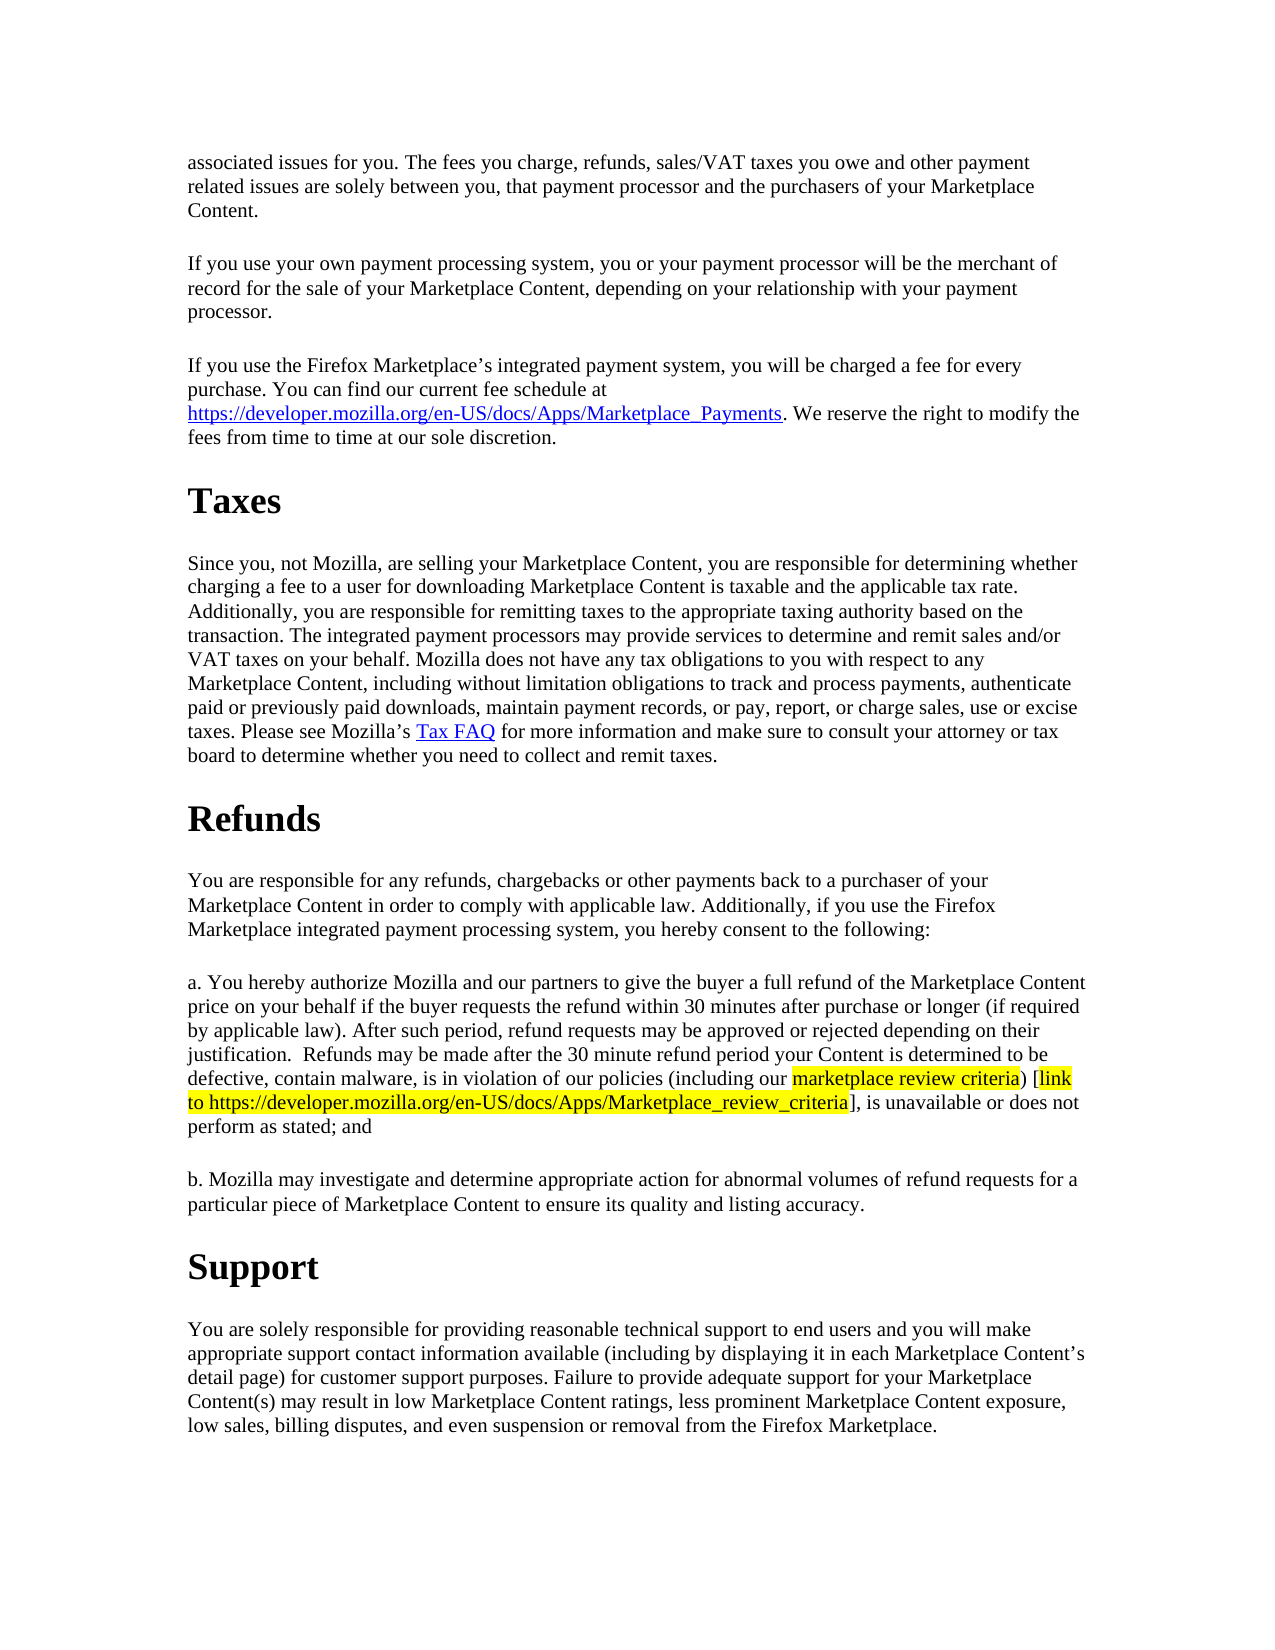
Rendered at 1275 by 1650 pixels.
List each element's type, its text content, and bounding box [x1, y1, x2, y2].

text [187, 150, 1087, 222]
text b. Mozilla may investigate and determine appropriate action for abnormal volumes of refund requests for a particular piece of Marketplace Content to ensure its quality and listing accuracy. [187, 1167, 1087, 1216]
text Support [187, 1245, 1087, 1288]
text You are responsible for any refunds, chargebacks or other payments back to a purchaser of your Marketplace Content in order to comply with applicable law. Additionally, if you use the Firefox Marketplace integrated payment processing system, you hereby consent to the following: [187, 868, 1087, 941]
text Taxes [187, 478, 1087, 521]
text If you use your own payment processing system, you or your payment processor will be the merchant of record for the sale of your Marketplace Content, depending on your relationship with your payment processor. [187, 251, 1087, 323]
text You are solely responsible for providing reasonable technical support to end users and you will make appropriate support contact information available (including by displaying it in each Marketplace Content’s detail page) for customer support purposes. Failure to provide adequate support for your Marketplace Content(s) may result in low Marketplace Content ratings, less prominent Marketplace Content exposure, low sales, billing disputes, and even suspension or removal from the Firefox Marketplace. [187, 1317, 1087, 1437]
text a. You hereby authorize Mozilla and our partners to give the buyer a full refund of the Marketplace Content price on your behalf if the buyer requests the refund within 30 minutes after purchase or longer (if required by applicable law). After such period, refund requests may be approved or rejected depending on their justification. Refunds may be made after the 30 minute refund period your Content is determined to be defective, contain malware, is in violation of our policies (including our marketplace review criteria) [link to https://developer.mozilla.org/en-US/docs/Apps/Marketplace_review_criteria], is unavailable or does not perform as stated; and [187, 970, 1087, 1138]
text Since you, not Mozilla, are selling your Marketplace Content, you are responsible for determining whether charging a fee to a user for downloading Marketplace Content is taxable and the applicable tax rate. Additionally, you are responsible for remitting taxes to the appropriate taxing authority based on the transaction. The integrated payment processors may provide services to determine and remit sales and/or VAT taxes on your behalf. Mozilla does not have any tax obligations to you with respect to any Marketplace Content, including without limitation obligations to track and process payments, authenticate paid or previously paid downloads, maintain payment records, or pay, report, or charge sales, use or excise taxes. Please see Mozilla’s Tax FAQ for more information and make sure to consult your attorney or tax board to determine whether you need to collect and remit taxes. [187, 550, 1087, 767]
text If you use the Firefox Marketplace’s integrated payment system, you will be charged a fee for every purchase. You can find our current fee schedule at https://developer.mozilla.org/en-US/docs/Apps/Marketplace_Payments. We reserve the right to modify the fees from time to time at our sole discretion. [187, 353, 1087, 449]
text Refunds [187, 796, 1087, 839]
